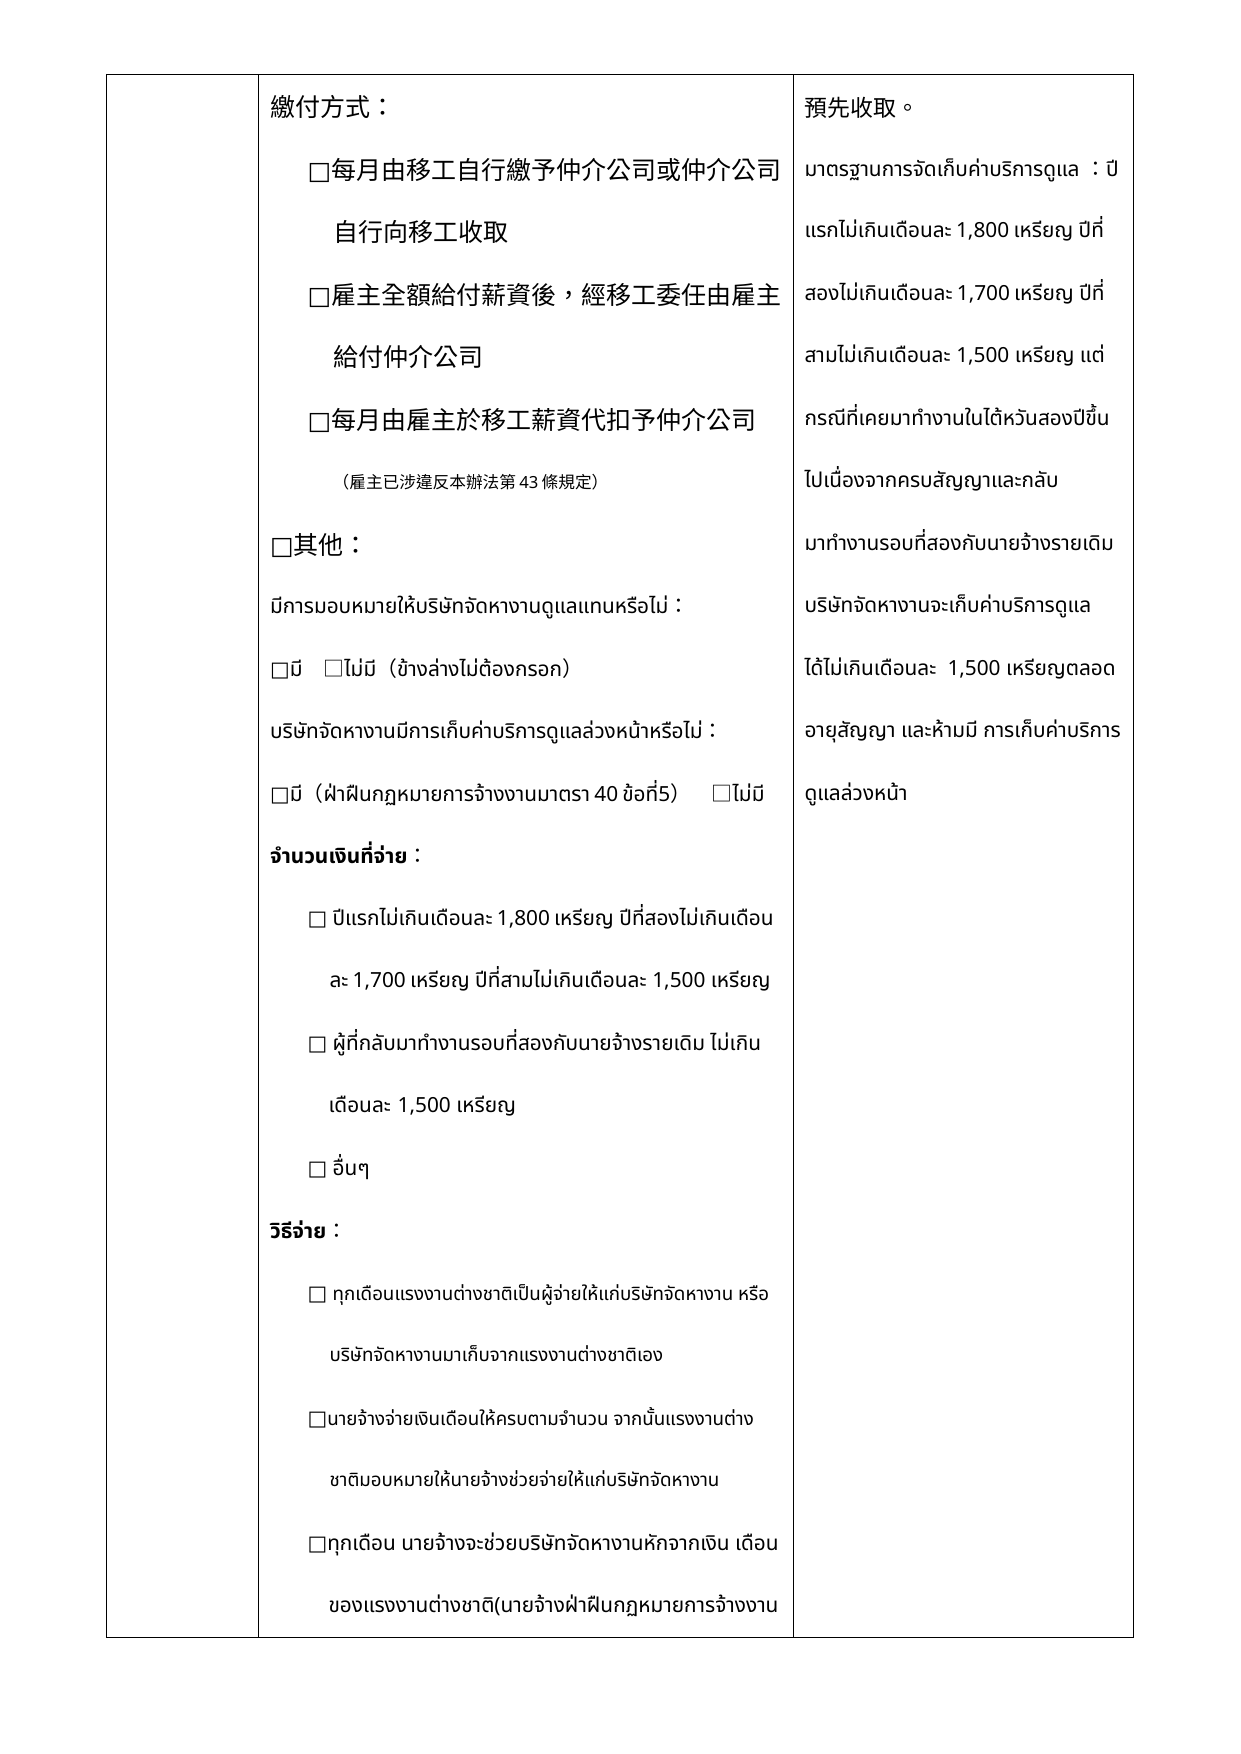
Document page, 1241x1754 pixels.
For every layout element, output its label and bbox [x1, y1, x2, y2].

table_cell [259, 75, 793, 1637]
table_cell [107, 75, 258, 1637]
table_cell [794, 75, 1133, 1637]
